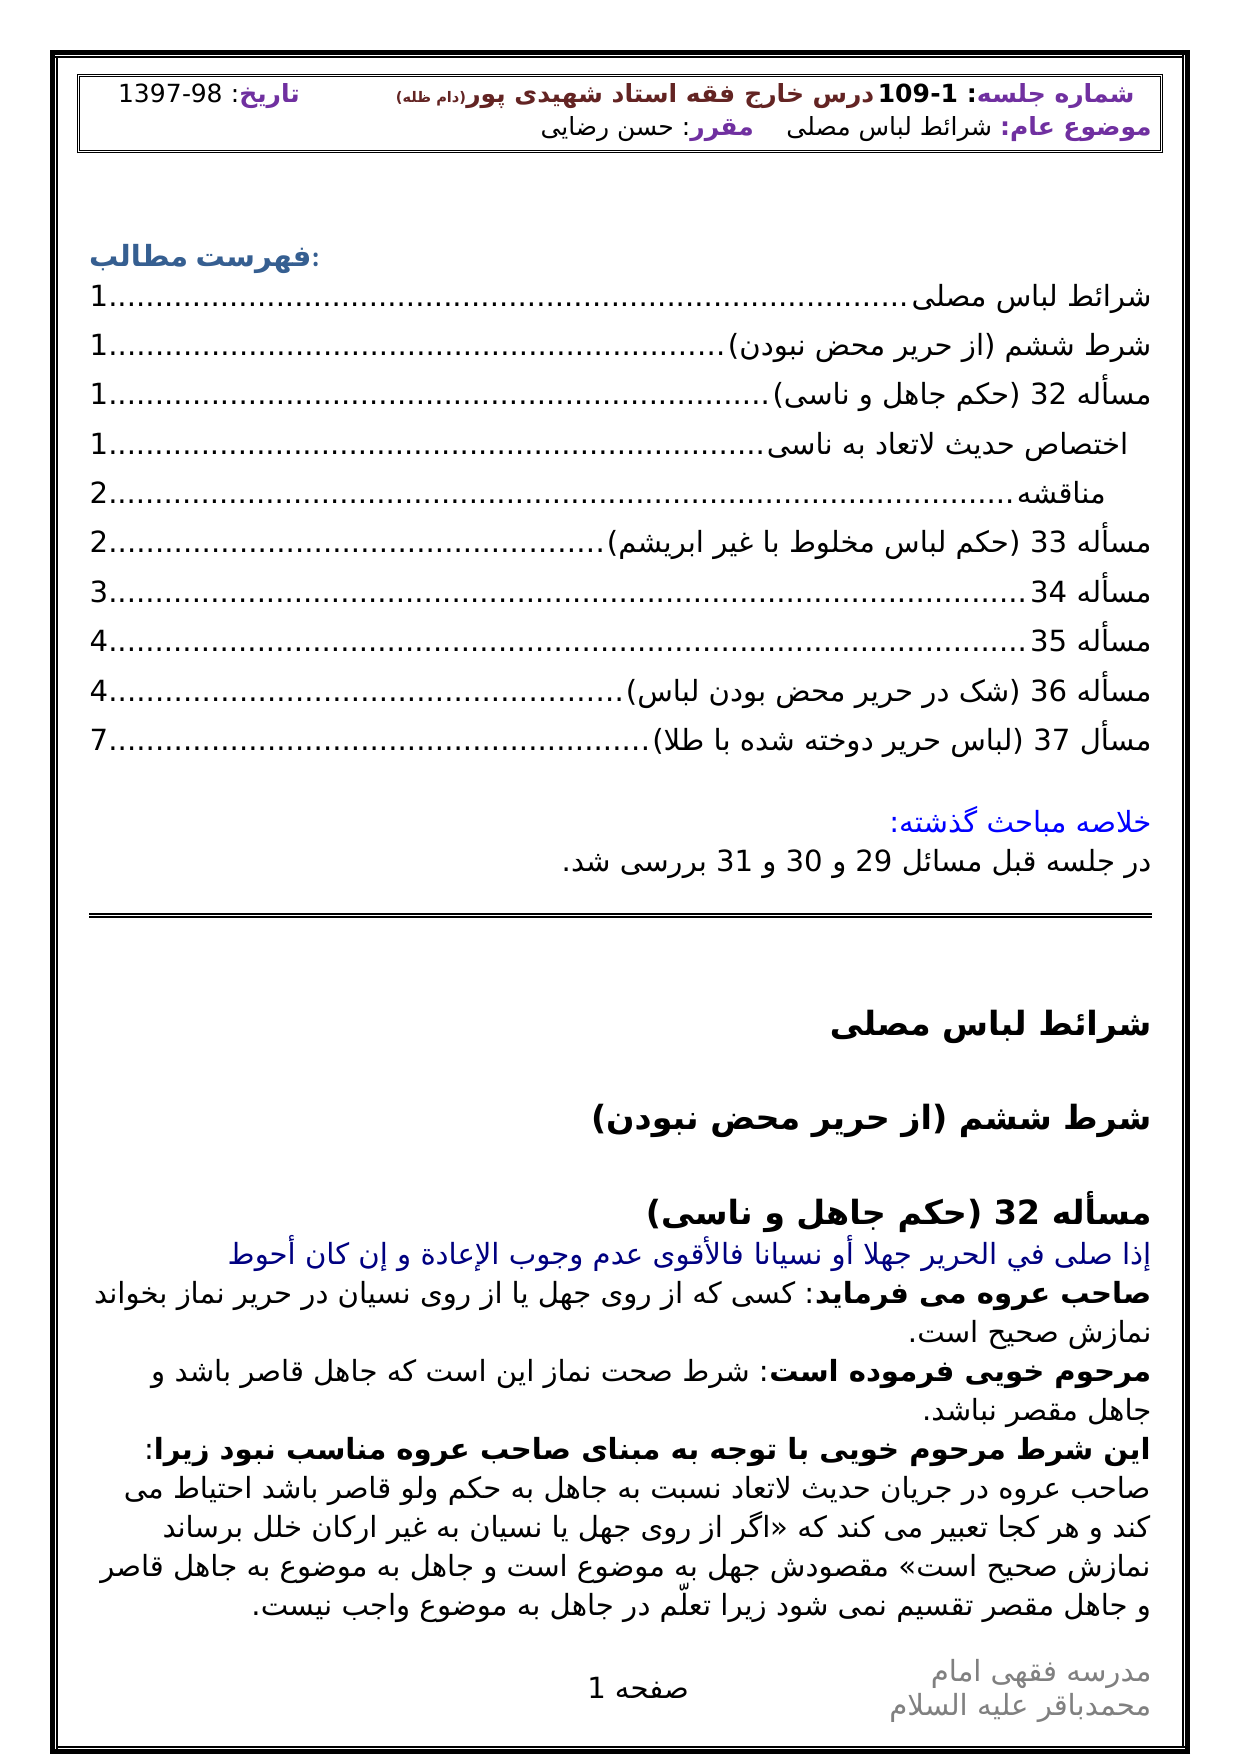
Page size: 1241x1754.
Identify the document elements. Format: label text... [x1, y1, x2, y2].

text إذا صلى في الحرير جهلا أو نسيانا‌ فالأقوى عدم وجوب الإعادة و إن كان أحوط‌ [89, 1238, 1152, 1272]
subtitle شرائط لباس مصلی [89, 1004, 1152, 1043]
text مرحوم خویی فرموده است: شرط صحت نماز این است که جاهل قاصر باشد و جاهل مقصر نباشد. [89, 1354, 1152, 1427]
subtitle مسأله 32 (حکم جاهل و ناسی) [89, 1193, 1152, 1232]
text در جلسه قبل مسائل 29 و 30 و 31 بررسی شد. [89, 844, 1152, 878]
text صاحب عروه می فرماید: کسی که از روی جهل یا از روی نسیان در حریر نماز بخواند نمازش صحیح است. [89, 1277, 1152, 1349]
text خلاصه مباحث گذشته: [89, 805, 1152, 839]
text این شرط مرحوم خویی با توجه به مبنای صاحب عروه مناسب نبود زیرا: صاحب عروه در جریان حدیث لاتعاد نسبت به جاهل به حکم ولو قاصر باشد احتیاط می کند و هر کجا تعبیر می کند که «اگر از روی جهل یا نسیان به غیر ارکان خلل برساند نمازش صحیح است» مقصودش جهل به موضوع است و جاهل به موضوع به جاهل قاصر و جاهل مقصر تقسیم نمی شود زیرا تعلّم در جاهل به موضوع واجب نیست. [89, 1432, 1152, 1622]
subtitle شرط ششم (از حریر محض نبودن) [89, 1098, 1152, 1137]
